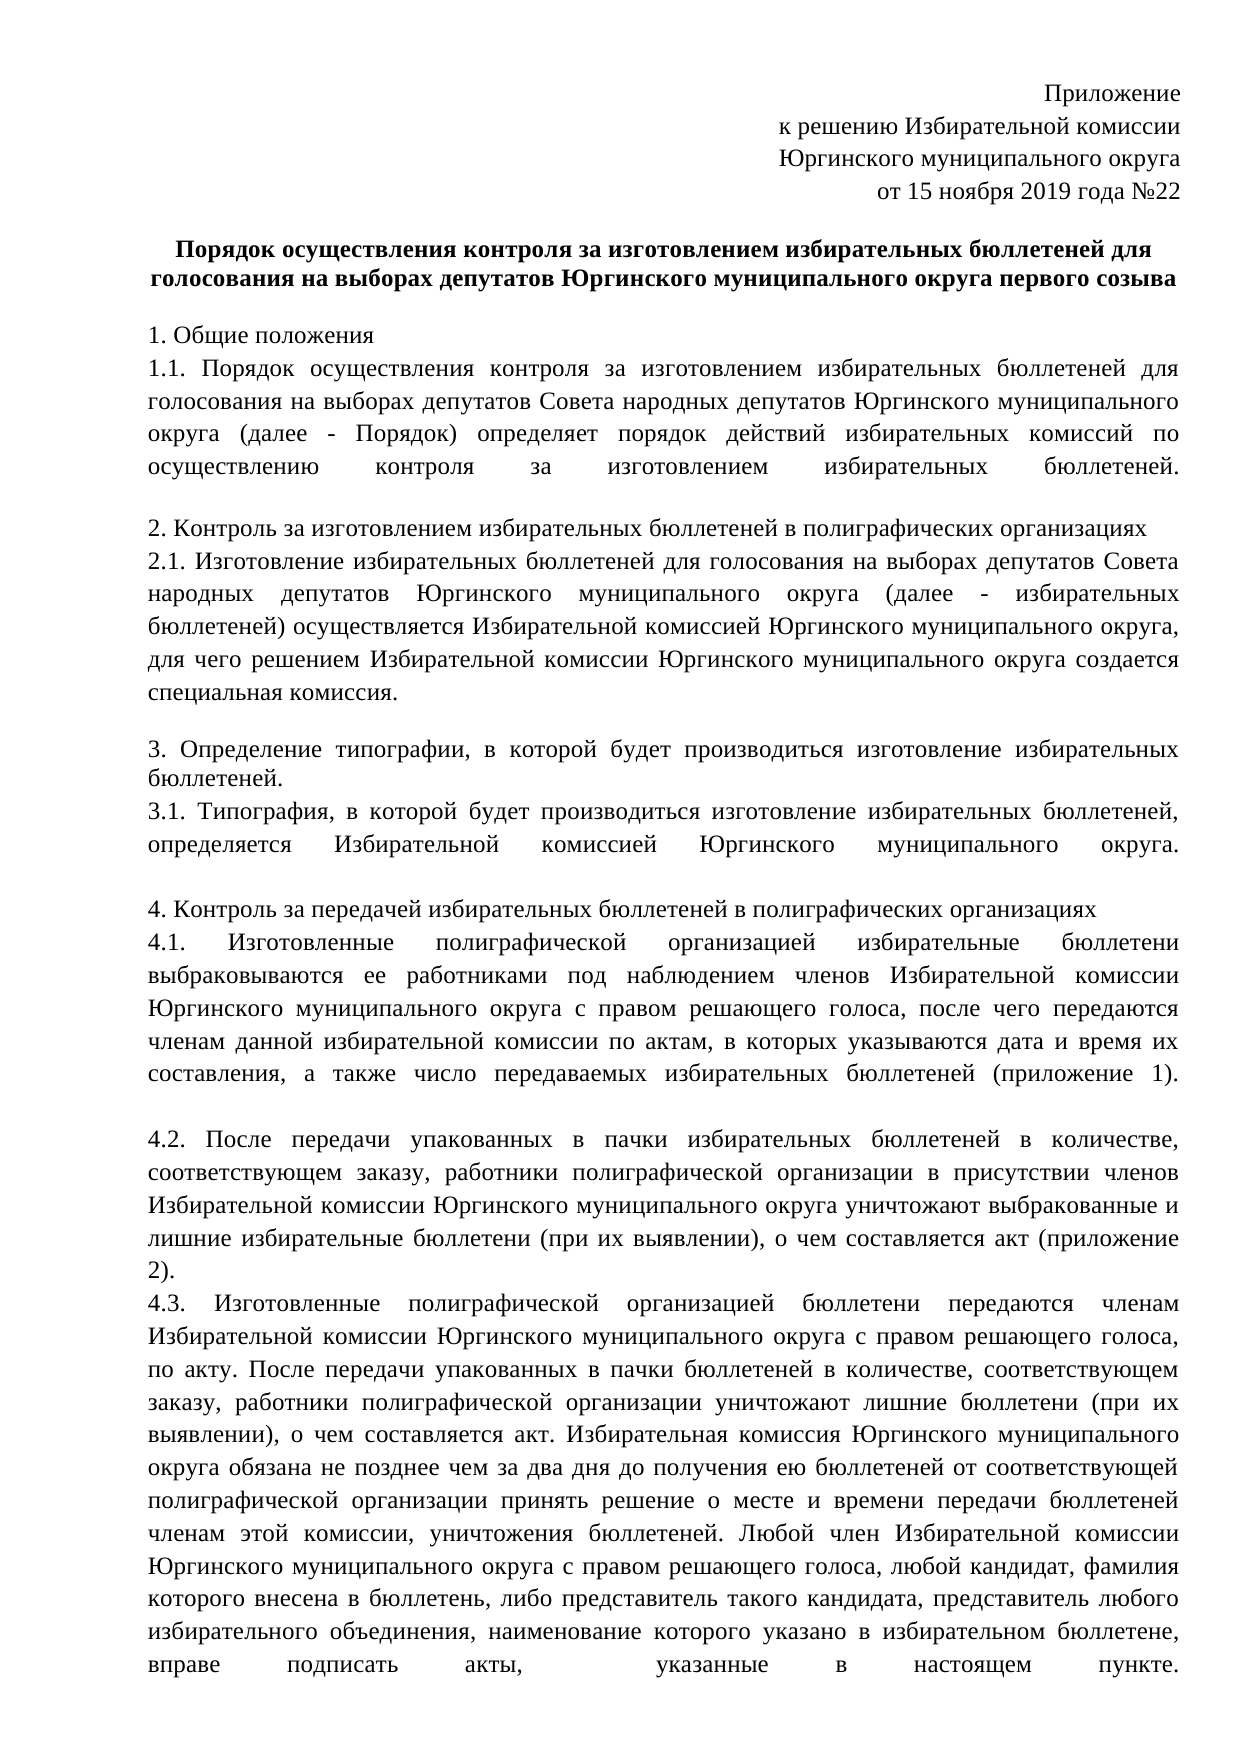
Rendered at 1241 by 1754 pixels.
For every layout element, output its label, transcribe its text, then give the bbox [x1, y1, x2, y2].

text 3.1. Типография, в которой будет производиться изготовление избирательных бюллетеней, определяется Избирательной комиссией Юргинского муниципального округа. 4. Контроль за передачей избирательных бюллетеней в полиграфических организациях [148, 792, 1181, 923]
text 4.1. Изготовленные полиграфической организацией избирательные бюллетени выбраковываются ее работниками под наблюдением членов Избирательной комиссии Юргинского муниципального округа с правом решающего голоса, после чего передаются членам данной избирательной комиссии по актам, в которых указываются дата и время их составления, а также число передаваемых избирательных бюллетеней (приложение 1). 4.2. После передачи упакованных в пачки избирательных бюллетеней в количестве, соответствующем заказу, работники полиграфической организации в присутствии членов Избирательной комиссии Юргинского муниципального округа уничтожают выбракованные и лишние избирательные бюллетени (при их выявлении), о чем составляется акт (приложение 2). 4.3. Изготовленные полиграфической организацией бюллетени передаются членам Избирательной комиссии Юргинского муниципального округа с правом решающего голоса, по акту. После передачи упакованных в пачки бюллетеней в количестве, соответствующем заказу, работники полиграфической организации уничтожают лишние бюллетени (при их выявлении), о чем составляется акт. Избирательная комиссия Юргинского муниципального округа обязана не позднее чем за два дня до получения ею бюллетеней от соответствующей полиграфической организации принять решение о месте и времени передачи бюллетеней членам этой комиссии, уничтожения бюллетеней. Любой член Избирательной комиссии Юргинского муниципального округа с правом решающего голоса, любой кандидат, фамилия которого внесена в бюллетень, либо представитель такого кандидата, представитель любого избирательного объединения, наименование которого указано в избирательном бюллетене, вправе подписать акты, указанные в настоящем пункте. [148, 923, 1181, 1711]
text 2. Контроль за изготовлением избирательных бюллетеней в полиграфических организациях [148, 513, 1181, 542]
text 2.1. Изготовление избирательных бюллетеней для голосования на выборах депутатов Совета народных депутатов Юргинского муниципального округа (далее - избирательных бюллетеней) осуществляется Избирательной комиссией Юргинского муниципального округа, для чего решением Избирательной комиссии Юргинского муниципального округа создается специальная комиссия. [148, 542, 1181, 706]
text 3. Определение типографии, в которой будет производиться изготовление избирательных бюллетеней. [148, 734, 1181, 792]
text 1. Общие положения [148, 320, 1181, 349]
text Порядок осуществления контроля за изготовлением избирательных бюллетеней для голосования на выборах депутатов Юргинского муниципального округа первого созыва [148, 234, 1181, 291]
text Приложение к решению Избирательной комиссии Юргинского муниципального округа от 15 ноября 2019 года №22 [148, 74, 1181, 205]
text 1.1. Порядок осуществления контроля за изготовлением избирательных бюллетеней для голосования на выборах депутатов Совета народных депутатов Юргинского муниципального округа (далее - Порядок) определяет порядок действий избирательных комиссий по осуществлению контроля за изготовлением избирательных бюллетеней. [148, 349, 1181, 513]
